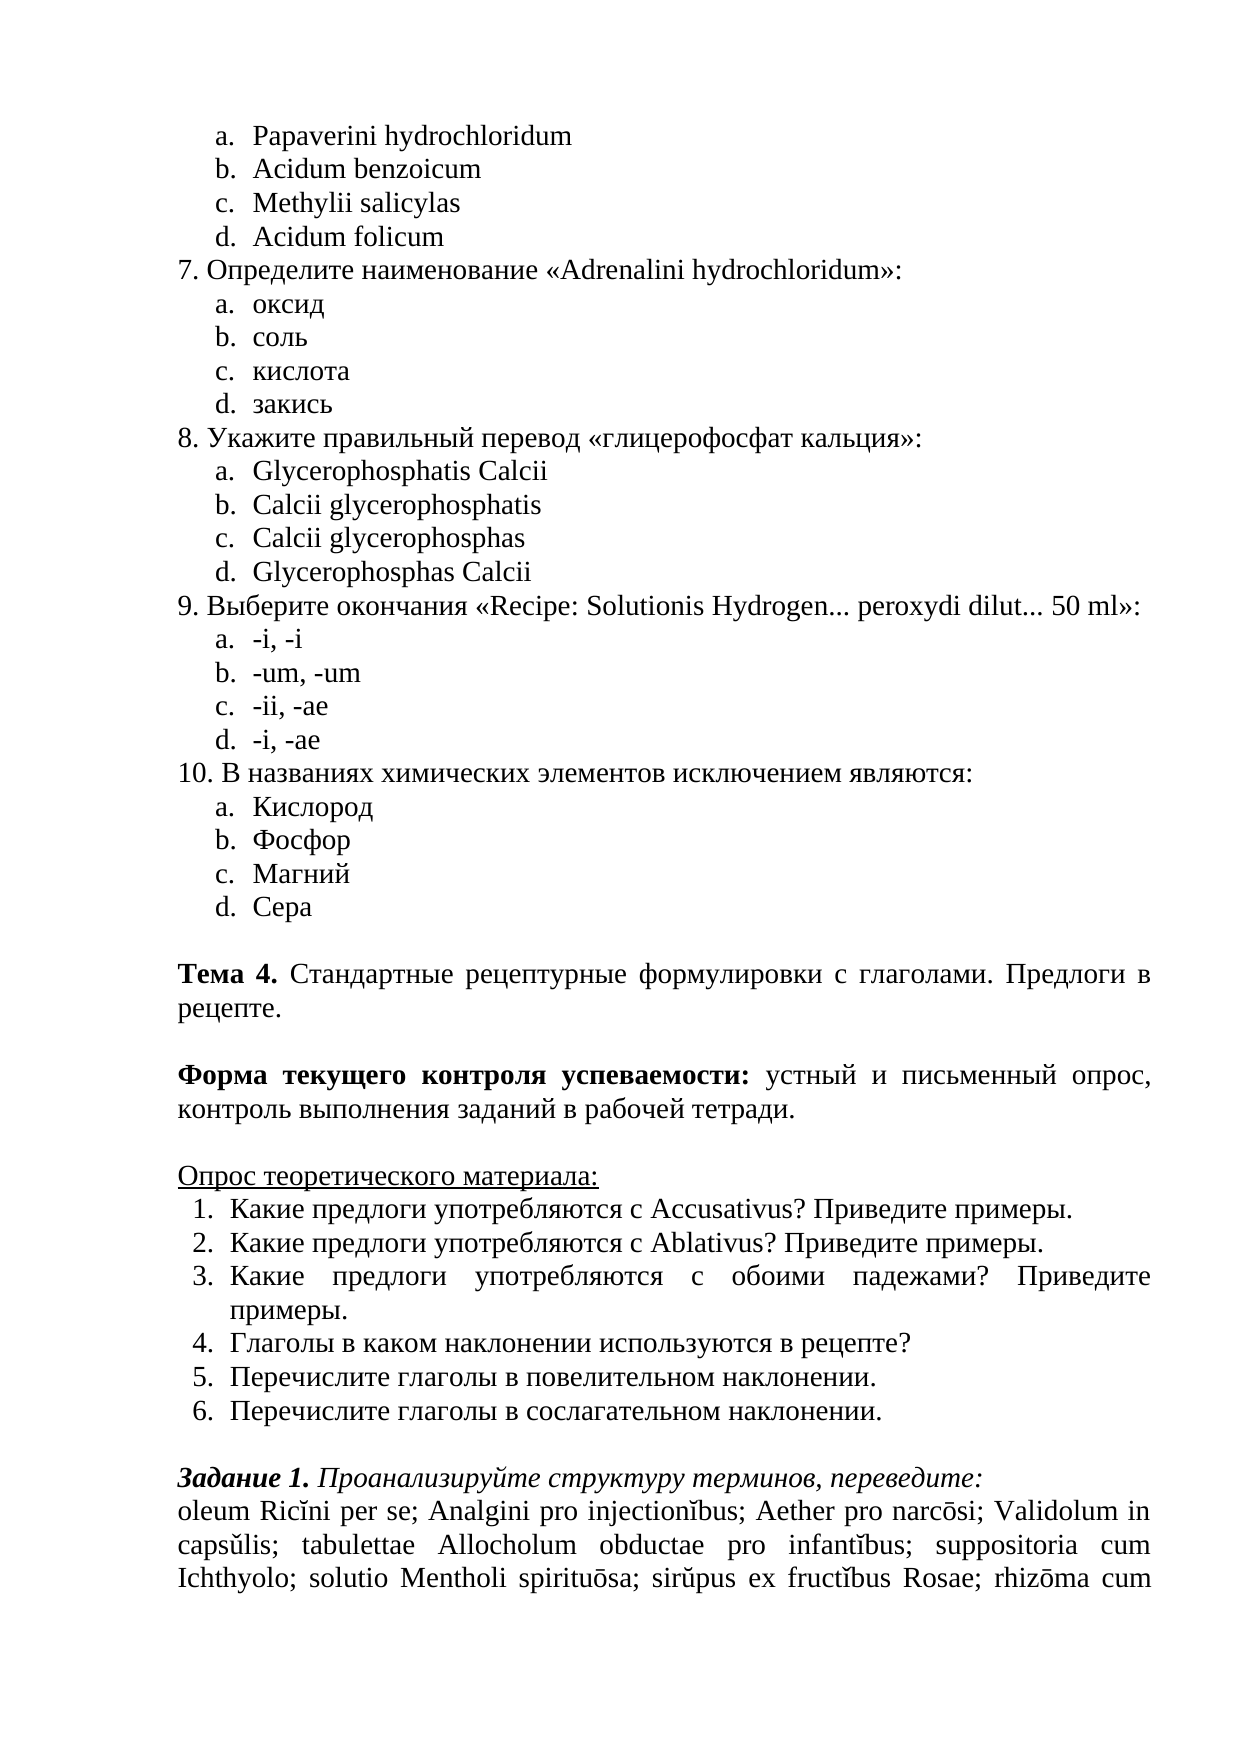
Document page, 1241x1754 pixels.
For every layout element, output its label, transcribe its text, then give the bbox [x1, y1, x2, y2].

text Форма текущего контроля успеваемости: устный и письменный опрос, контроль выполнения заданий в рабочей тетради. [177, 1057, 1152, 1124]
text 10. В названиях химических элементов исключением являются: [177, 755, 1152, 789]
list Магний [215, 856, 1152, 889]
list Фосфор [215, 822, 1152, 856]
list Acidum folicum [215, 219, 1152, 252]
list Перечислите глаголы в сослагательном наклонении. [192, 1393, 1152, 1426]
text 7. Определите наименование «Adrenalini hydrochloridum»: [177, 252, 1152, 286]
list Glycerophosphatis Calcii [215, 453, 1152, 487]
list -i, -i [215, 621, 1152, 655]
list Перечислите глаголы в повелительном наклонении. [192, 1359, 1152, 1393]
list кислота [215, 353, 1152, 386]
text Тема 4. Стандартные рецептурные формулировки с глаголами. Предлоги в рецепте. [177, 957, 1152, 1024]
text Задание 1. Проанализируйте структуру терминов, переведите: [177, 1460, 1152, 1493]
list -ii, -ae [215, 688, 1152, 722]
list -i, -ae [215, 722, 1152, 755]
list Какие предлоги употребляются с обоими падежами? Приведите примеры. [192, 1258, 1152, 1326]
list Methylii salicylas [215, 185, 1152, 219]
text 8. Укажите правильный перевод «глицерофосфат кальция»: [177, 420, 1152, 453]
list Кислород [215, 789, 1152, 822]
list -um, -um [215, 655, 1152, 688]
text Опрос теоретического материала: [177, 1158, 1152, 1191]
list Глаголы в каком наклонении используются в рецепте? [192, 1326, 1152, 1359]
list Какие предлоги употребляются с Ablativus? Приведите примеры. [192, 1225, 1152, 1258]
list Papaverini hydrochloridum [215, 118, 1152, 152]
text 9. Выберите окончания «Recipe: Solutionis Hydrogen... peroxydi dilut... 50 ml»: [177, 588, 1152, 621]
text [177, 1493, 1152, 1594]
list Какие предлоги употребляются с Accusativus? Приведите примеры. [192, 1191, 1152, 1225]
list Сера [215, 889, 1152, 923]
list Calcii glycerophosphatis [215, 487, 1152, 521]
list оксид [215, 286, 1152, 319]
list Calcii glycerophosphas [215, 521, 1152, 554]
list Acidum benzoicum [215, 152, 1152, 185]
list соль [215, 319, 1152, 353]
list закись [215, 386, 1152, 420]
list Glycerophosphas Calcii [215, 554, 1152, 588]
